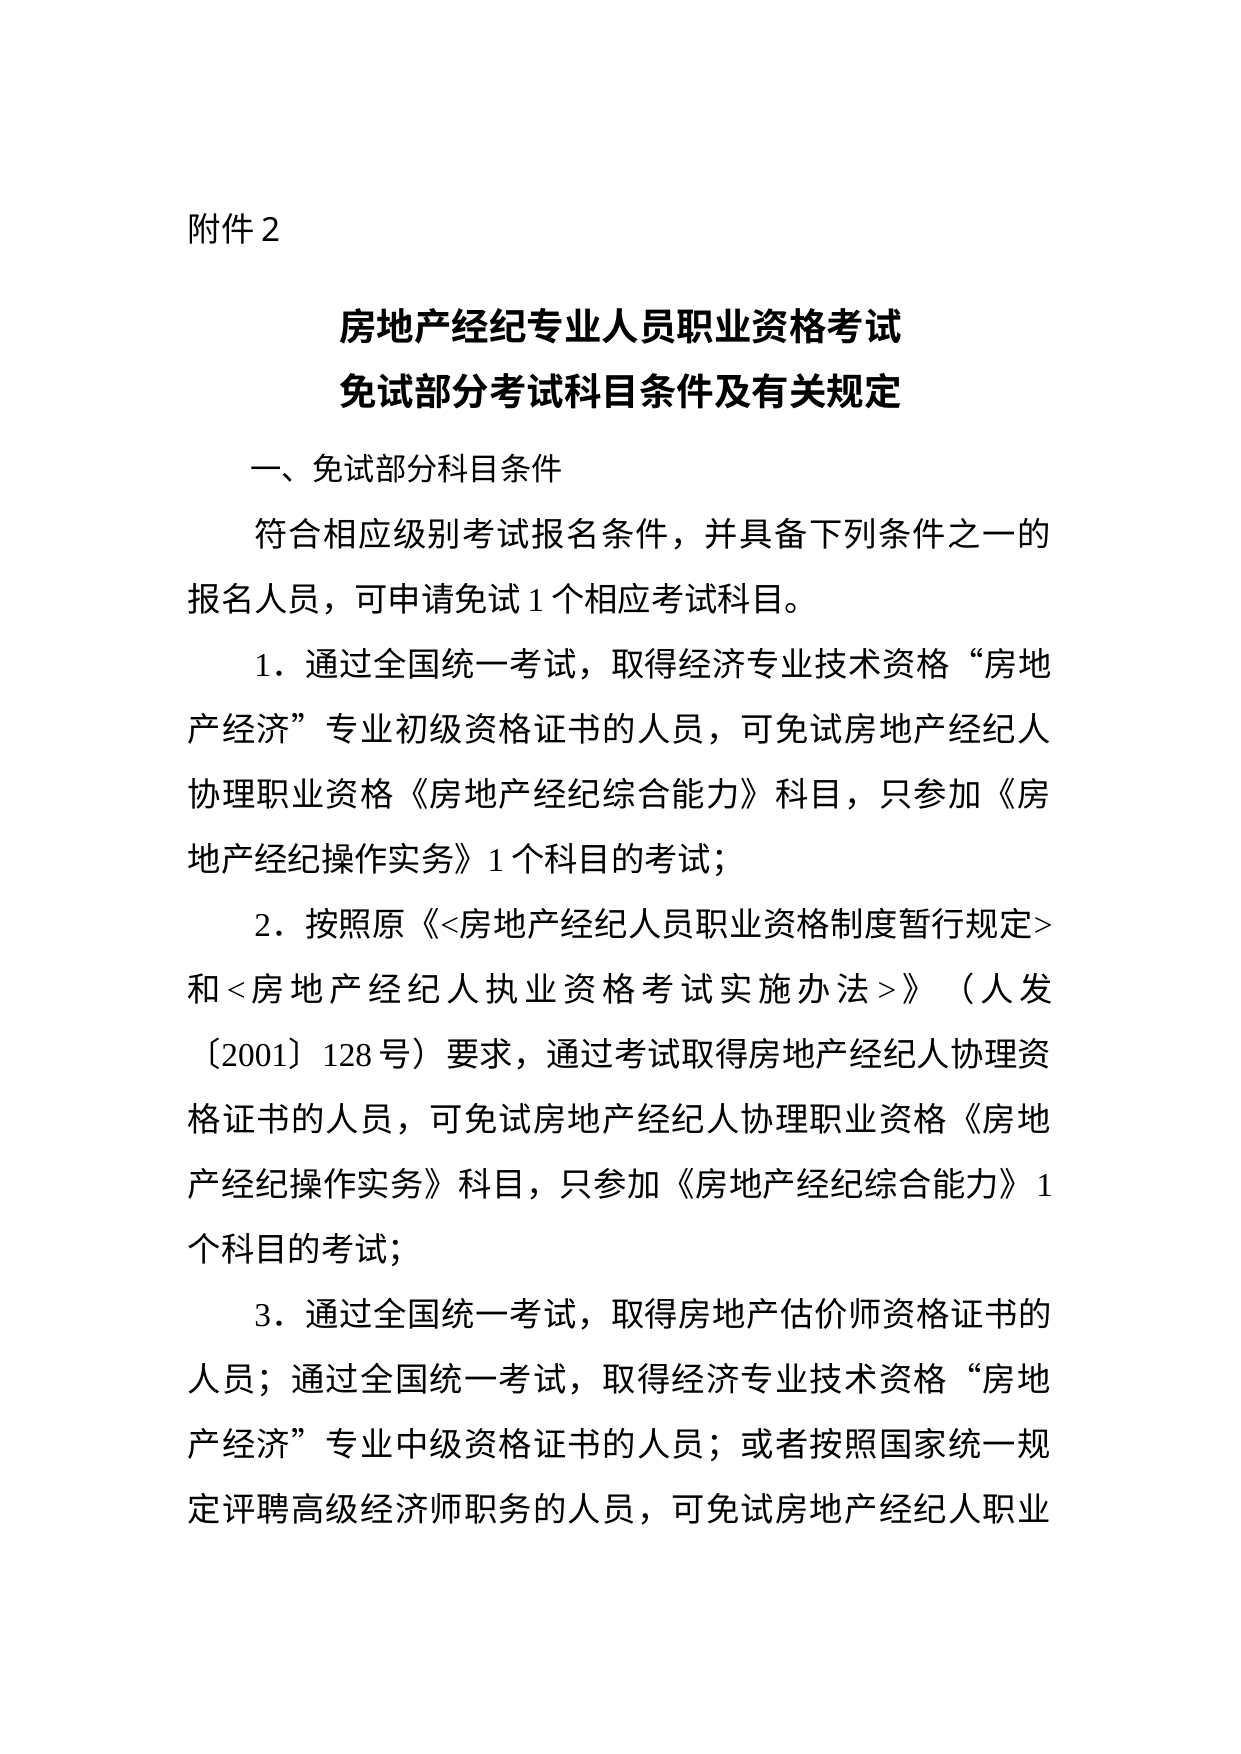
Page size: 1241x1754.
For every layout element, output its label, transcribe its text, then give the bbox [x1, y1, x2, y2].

text 房地产经纪专业人员职业资格考试 [187, 292, 1053, 357]
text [187, 1279, 1053, 1539]
text 2．按照原《<房地产经纪人员职业资格制度暂行规定>和<房地产经纪人执业资格考试实施办法>》（人发〔2001〕128号）要求，通过考试取得房地产经纪人协理资格证书的人员，可免试房地产经纪人协理职业资格《房地产经纪操作实务》科目，只参加《房地产经纪综合能力》1个科目的考试； [187, 889, 1053, 1279]
text 免试部分考试科目条件及有关规定 [187, 357, 1053, 422]
text 一、免试部分科目条件 [187, 434, 1053, 499]
text 1．通过全国统一考试，取得经济专业技术资格“房地产经济”专业初级资格证书的人员，可免试房地产经纪人协理职业资格《房地产经纪综合能力》科目，只参加《房地产经纪操作实务》1个科目的考试； [187, 629, 1053, 889]
text 符合相应级别考试报名条件，并具备下列条件之一的报名人员，可申请免试1个相应考试科目。 [187, 499, 1053, 629]
text 附件2 [187, 194, 1053, 259]
